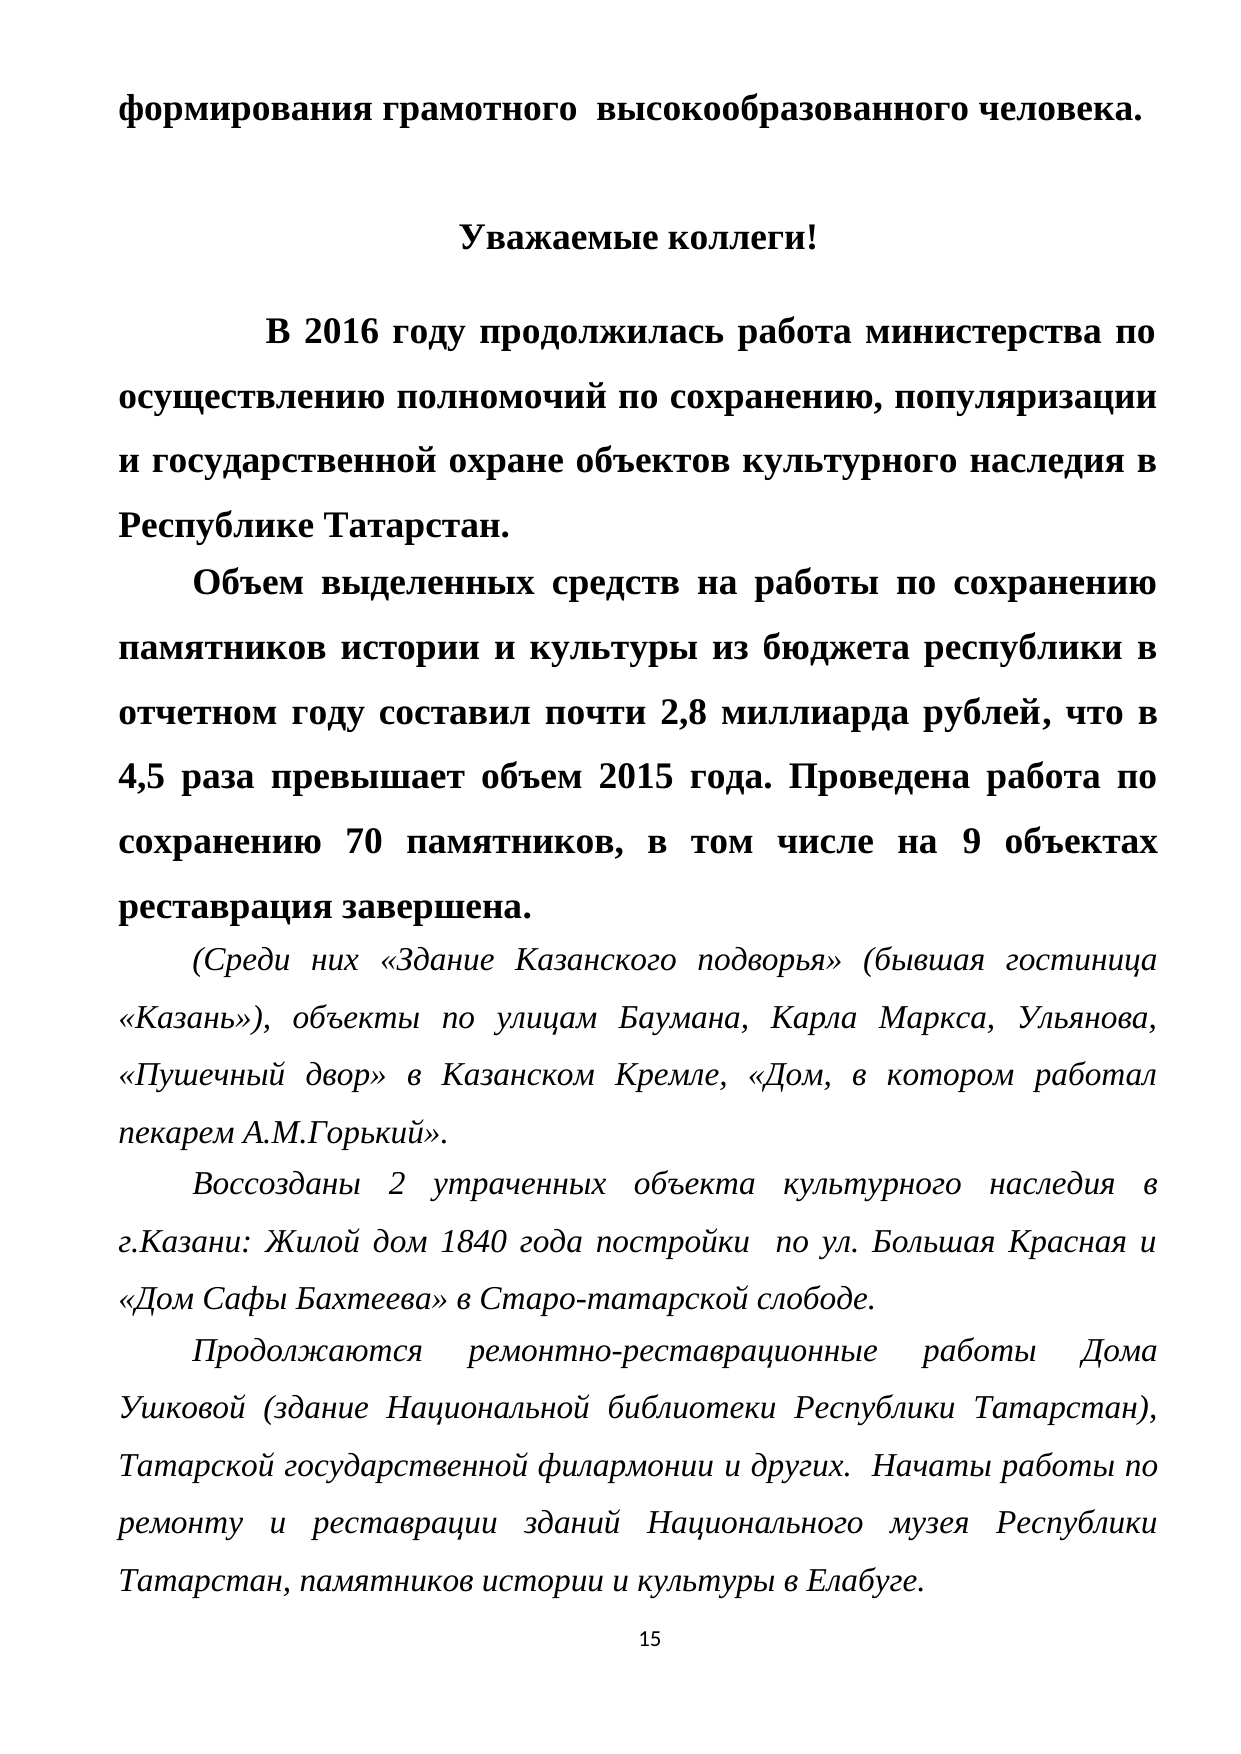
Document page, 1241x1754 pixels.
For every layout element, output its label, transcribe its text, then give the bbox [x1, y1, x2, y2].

table_cell (Среди них «Здание Казанского подворья» (бывшая гостиница «Казань»), объекты по улицам Баумана, Карла Маркса, Ульянова, «Пушечный двор» в Казанском Кремле, «Дом, в котором работал пекарем А.М.Горький». [107, 940, 1169, 1163]
table_cell Объем выделенных средств на работы по сохранению памятников истории и культуры из бюджета республики в отчетном году составил почти 2,8 миллиарда рублей, что в 4,5 раза превышает объем 2015 года. Проведена работа по сохранению 70 памятников, в том числе на 9 объектах реставрация завершена. [107, 560, 1169, 939]
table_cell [107, 85, 1169, 214]
table_cell Уважаемые коллеги! В 2016 году продолжилась работа министерства по осуществлению полномочий по сохранению, популяризации и государственной охране объектов культурного наследия в Республике Татарстан. [107, 215, 1169, 560]
table_cell Продолжаются ремонтно-реставрационные работы Дома Ушковой (здание Национальной библиотеки Республики Татарстан), Татарской государственной филармонии и других. Начаты работы по ремонту и реставрации зданий Национального музея Республики Татарстан, памятников истории и культуры в Елабуге. [107, 1330, 1169, 1611]
table_cell Воссозданы 2 утраченных объекта культурного наследия в г.Казани: Жилой дом 1840 года постройки по ул. Большая Красная и «Дом Сафы Бахтеева» в Старо-татарской слободе. [107, 1164, 1169, 1330]
